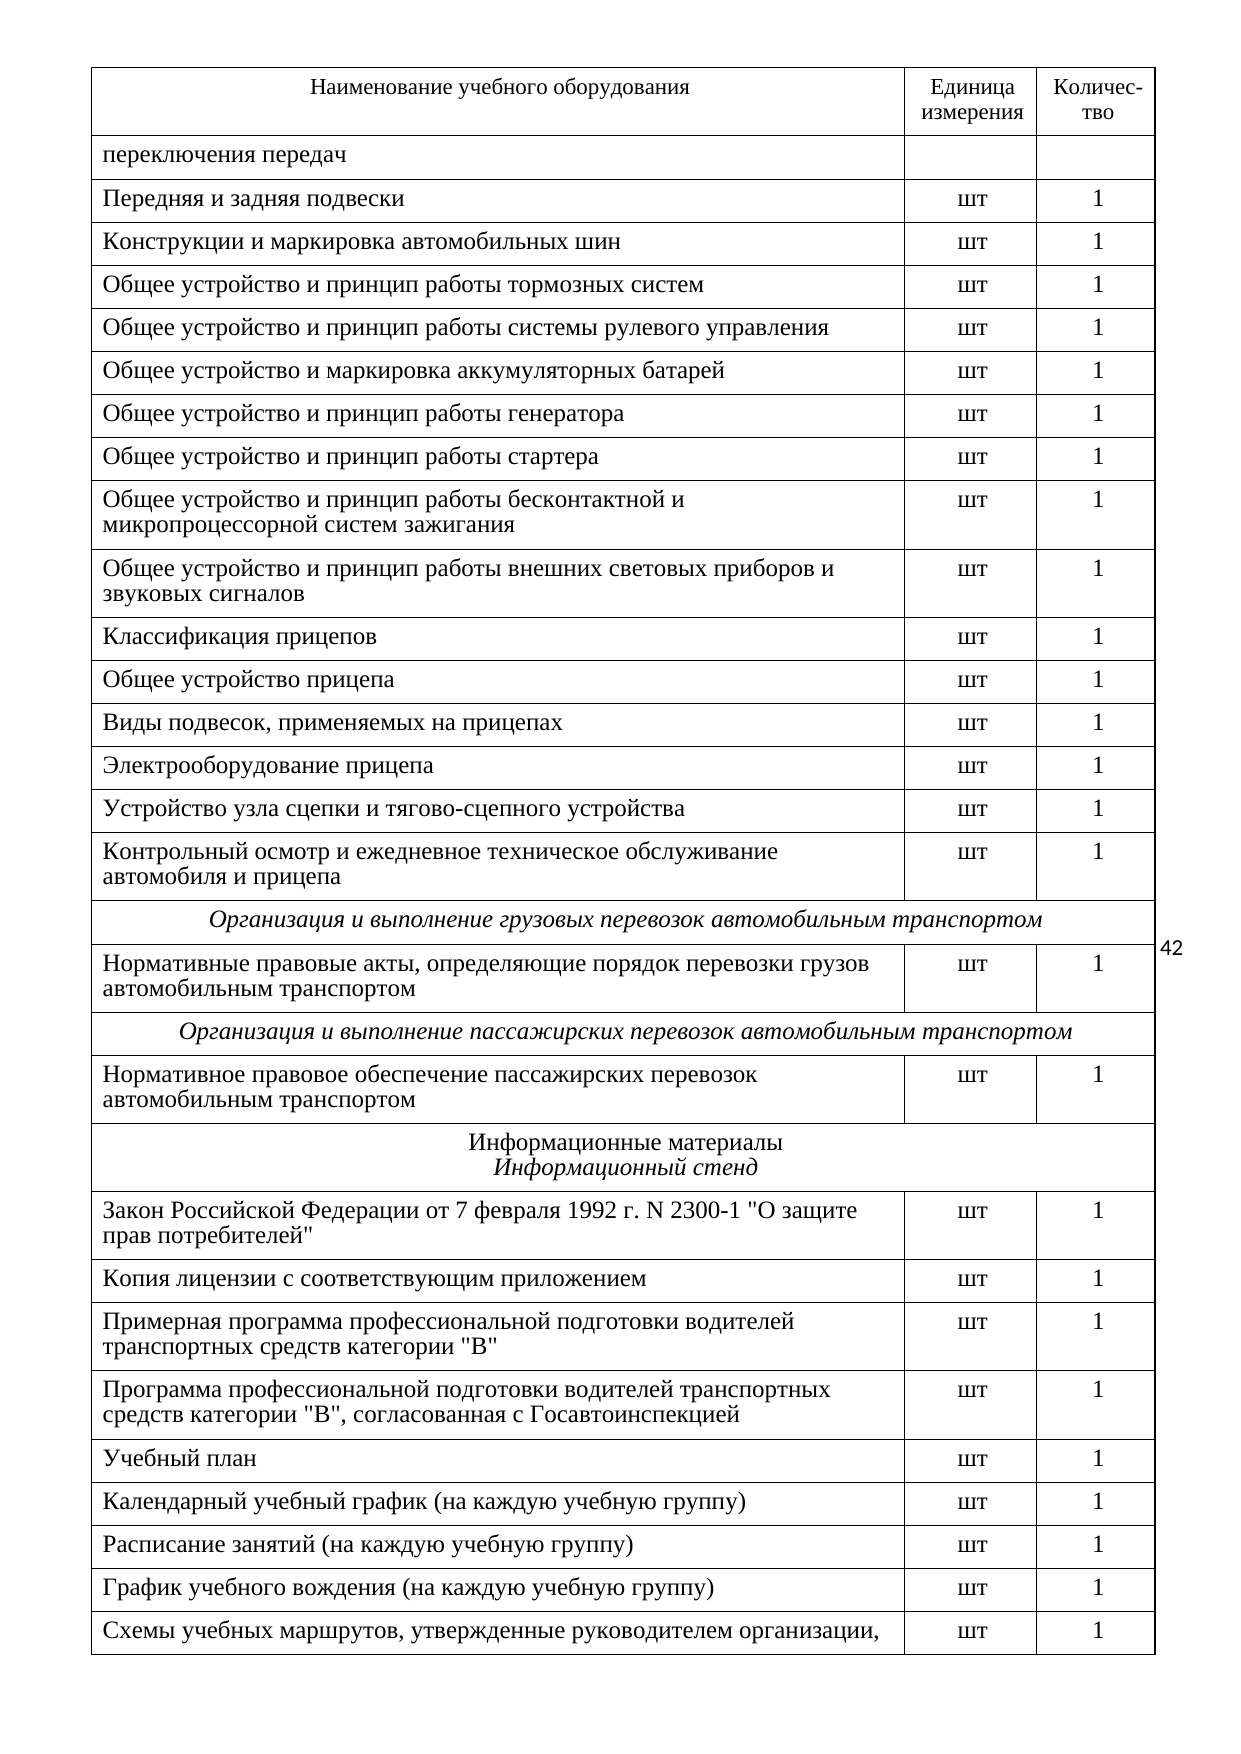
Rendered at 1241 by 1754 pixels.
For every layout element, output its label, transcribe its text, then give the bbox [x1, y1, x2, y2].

table_cell Устройство узла сцепки и тягово-сцепного устройства [92, 790, 904, 832]
table_cell 1 [1037, 309, 1154, 351]
table_cell Общее устройство и маркировка аккумуляторных батарей [92, 352, 904, 394]
table_cell Нормативные правовые акты, определяющие порядок перевозки грузов автомобильным транспортом [92, 945, 904, 1012]
table_cell 1 [1037, 747, 1154, 789]
table_cell Организация и выполнение грузовых перевозок автомобильным транспортом [92, 901, 1154, 943]
table_cell Общее устройство и принцип работы внешних световых приборов и звуковых сигналов [92, 550, 904, 617]
table_cell шт [905, 833, 1036, 900]
table_cell Передняя и задняя подвески [92, 180, 904, 222]
table_cell 1 [1037, 481, 1154, 548]
table_cell Общее устройство и принцип работы тормозных систем [92, 266, 904, 308]
table_cell Расписание занятий (на каждую учебную группу) [92, 1526, 904, 1568]
table_cell шт [905, 618, 1036, 660]
table_cell 1 [1037, 1303, 1154, 1370]
table_cell 1 [1037, 833, 1154, 900]
table_cell 1 [1037, 618, 1154, 660]
table_cell 1 [1037, 1612, 1154, 1654]
table_header Наименование учебного оборудования [92, 68, 904, 135]
table_cell 1 [1037, 438, 1154, 480]
table_cell График учебного вождения (на каждую учебную группу) [92, 1569, 904, 1611]
table_cell 1 [1037, 550, 1154, 617]
table_cell 1 [1037, 1056, 1154, 1123]
table_cell Организация и выполнение пассажирских перевозок автомобильным транспортом [92, 1013, 1154, 1055]
table_cell 1 [1037, 1483, 1154, 1525]
table_cell шт [905, 1056, 1036, 1123]
table_cell 1 [1037, 1440, 1154, 1482]
table_cell шт [905, 1612, 1036, 1654]
table_cell шт [905, 661, 1036, 703]
table_cell шт [905, 266, 1036, 308]
table_cell Программа профессиональной подготовки водителей транспортных средств категории "B", согласованная с Госавтоинспекцией [92, 1371, 904, 1438]
table_cell шт [905, 438, 1036, 480]
table_cell Общее устройство и принцип работы стартера [92, 438, 904, 480]
table_cell шт [905, 1483, 1036, 1525]
table_cell 1 [1037, 1192, 1154, 1259]
table_cell шт [905, 1260, 1036, 1302]
table_cell 1 [1037, 136, 1154, 178]
table_cell 1 [1037, 790, 1154, 832]
table_cell Календарный учебный график (на каждую учебную группу) [92, 1483, 904, 1525]
table_cell 1 [1037, 223, 1154, 265]
table_cell Копия лицензии с соответствующим приложением [92, 1260, 904, 1302]
table_cell Классификация прицепов [92, 618, 904, 660]
table_cell 1 [1037, 1371, 1154, 1438]
table_cell шт [905, 395, 1036, 437]
table_cell Электрооборудование прицепа [92, 747, 904, 789]
table_header Количес-тво [1037, 68, 1154, 135]
table_cell 1 [1037, 945, 1154, 1012]
table_cell Общее устройство прицепа [92, 661, 904, 703]
table_cell 1 [1037, 661, 1154, 703]
table_cell Общее устройство и принцип работы бесконтактной и микропроцессорной систем зажигания [92, 481, 904, 548]
table_cell Учебный план [92, 1440, 904, 1482]
table_cell шт [905, 481, 1036, 548]
table_cell 1 [1037, 1526, 1154, 1568]
table_cell Нормативное правовое обеспечение пассажирских перевозок автомобильным транспортом [92, 1056, 904, 1123]
table_cell 1 [1037, 1569, 1154, 1611]
table_cell шт [905, 1569, 1036, 1611]
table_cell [92, 1612, 904, 1654]
table_cell шт [905, 136, 1036, 178]
table_cell 1 [1037, 266, 1154, 308]
table_cell Общее устройство и принцип работы генератора [92, 395, 904, 437]
table_cell Общее устройство и принцип работы системы рулевого управления [92, 309, 904, 351]
table_cell шт [905, 352, 1036, 394]
table_cell Информационные материалы Информационный стенд [92, 1124, 1154, 1191]
table_cell 1 [1037, 180, 1154, 222]
table_cell шт [905, 309, 1036, 351]
table_cell шт [905, 1526, 1036, 1568]
table_cell шт [905, 1371, 1036, 1438]
table_cell шт [905, 945, 1036, 1012]
table_cell Примерная программа профессиональной подготовки водителей транспортных средств категории "B" [92, 1303, 904, 1370]
table_cell Контрольный осмотр и ежедневное техническое обслуживание автомобиля и прицепа [92, 833, 904, 900]
table_cell шт [905, 704, 1036, 746]
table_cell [92, 136, 904, 178]
table_cell Конструкции и маркировка автомобильных шин [92, 223, 904, 265]
table_cell шт [905, 790, 1036, 832]
table_cell шт [905, 180, 1036, 222]
table_cell шт [905, 1303, 1036, 1370]
table_cell шт [905, 1440, 1036, 1482]
table_cell шт [905, 550, 1036, 617]
table_cell 1 [1037, 1260, 1154, 1302]
table_cell шт [905, 223, 1036, 265]
table_cell шт [905, 747, 1036, 789]
table_cell 1 [1037, 704, 1154, 746]
table_cell Виды подвесок, применяемых на прицепах [92, 704, 904, 746]
table_header Единица измерения [905, 68, 1036, 135]
table_cell Закон Российской Федерации от 7 февраля 1992 г. N 2300-1 "О защите прав потребителей" [92, 1192, 904, 1259]
table_cell 1 [1037, 352, 1154, 394]
table_cell шт [905, 1192, 1036, 1259]
table_cell 1 [1037, 395, 1154, 437]
